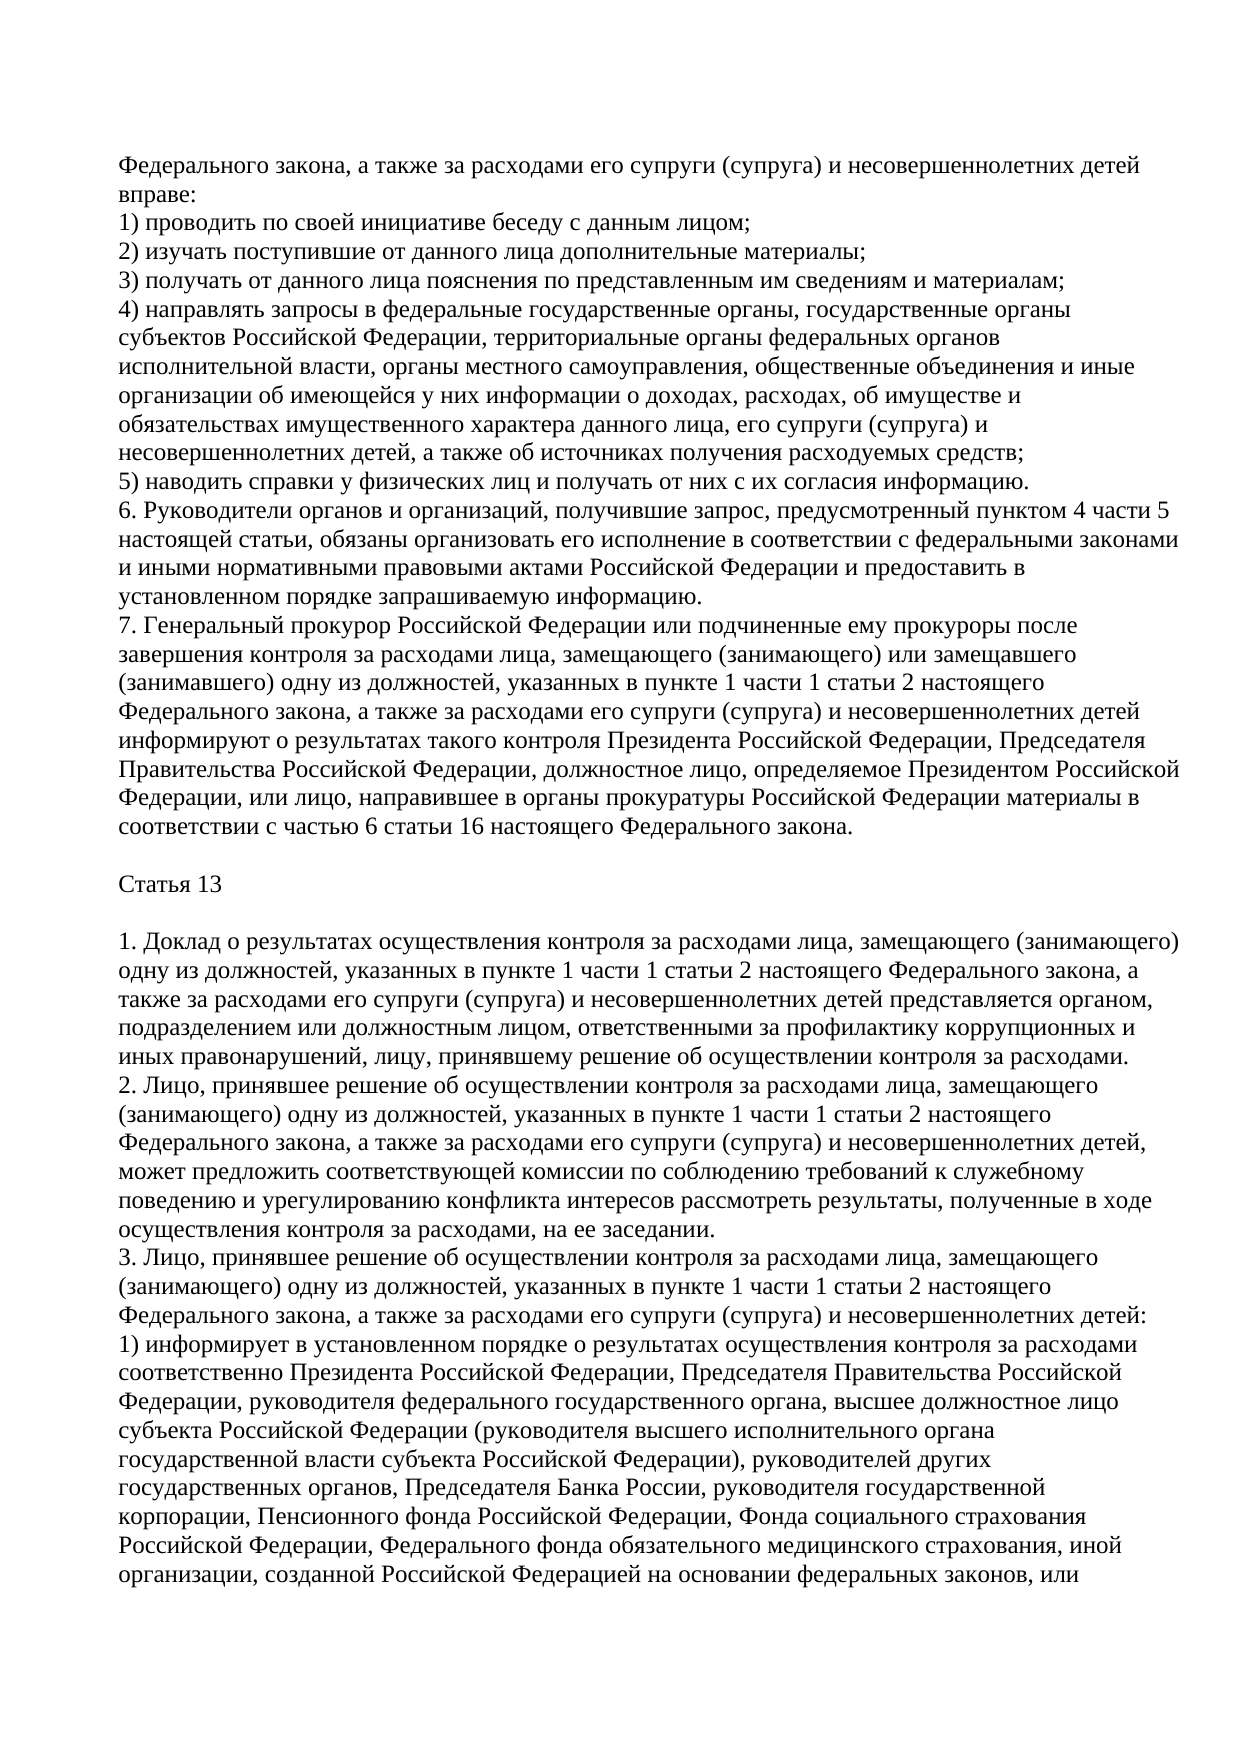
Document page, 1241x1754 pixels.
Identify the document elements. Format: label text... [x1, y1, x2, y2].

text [118, 1329, 1181, 1587]
text 2) изучать поступившие от данного лица дополнительные материалы; [118, 236, 1181, 265]
text 1) проводить по своей инициативе беседу с данным лицом; [118, 207, 1181, 236]
text 6. Руководители органов и организаций, получившие запрос, предусмотренный пунктом 4 части 5 настоящей статьи, обязаны организовать его исполнение в соответствии с федеральными законами и иными нормативными правовыми актами Российской Федерации и предоставить в установленном порядке запрашиваемую информацию. [118, 495, 1181, 610]
text Статья 13 [118, 869, 1181, 897]
text 2. Лицо, принявшее решение об осуществлении контроля за расходами лица, замещающего (занимающего) одну из должностей, указанных в пункте 1 части 1 статьи 2 настоящего Федерального закона, а также за расходами его супруги (супруга) и несовершеннолетних детей, может предложить соответствующей комиссии по соблюдению требований к служебному поведению и урегулированию конфликта интересов рассмотреть результаты, полученные в ходе осуществления контроля за расходами, на ее заседании. [118, 1070, 1181, 1242]
text 3. Лицо, принявшее решение об осуществлении контроля за расходами лица, замещающего (занимающего) одну из должностей, указанных в пункте 1 части 1 статьи 2 настоящего Федерального закона, а также за расходами его супруги (супруга) и несовершеннолетних детей: [118, 1242, 1181, 1329]
text 7. Генеральный прокурор Российской Федерации или подчиненные ему прокуроры после завершения контроля за расходами лица, замещающего (занимающего) или замещавшего (занимавшего) одну из должностей, указанных в пункте 1 части 1 статьи 2 настоящего Федерального закона, а также за расходами его супруги (супруга) и несовершеннолетних детей информируют о результатах такого контроля Президента Российской Федерации, Председателя Правительства Российской Федерации, должностное лицо, определяемое Президентом Российской Федерации, или лицо, направившее в органы прокуратуры Российской Федерации материалы в соответствии с частью 6 статьи 16 настоящего Федерального закона. [118, 610, 1181, 840]
text 4) направлять запросы в федеральные государственные органы, государственные органы субъектов Российской Федерации, территориальные органы федеральных органов исполнительной власти, органы местного самоуправления, общественные объединения и иные организации об имеющейся у них информации о доходах, расходах, об имуществе и обязательствах имущественного характера данного лица, его супруги (супруга) и несовершеннолетних детей, а также об источниках получения расходуемых средств; [118, 294, 1181, 466]
text 5) наводить справки у физических лиц и получать от них с их согласия информацию. [118, 466, 1181, 495]
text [118, 150, 1181, 207]
text 3) получать от данного лица пояснения по представленным им сведениям и материалам; [118, 265, 1181, 294]
text 1. Доклад о результатах осуществления контроля за расходами лица, замещающего (занимающего) одну из должностей, указанных в пункте 1 части 1 статьи 2 настоящего Федерального закона, а также за расходами его супруги (супруга) и несовершеннолетних детей представляется органом, подразделением или должностным лицом, ответственными за профилактику коррупционных и иных правонарушений, лицу, принявшему решение об осуществлении контроля за расходами. [118, 926, 1181, 1070]
